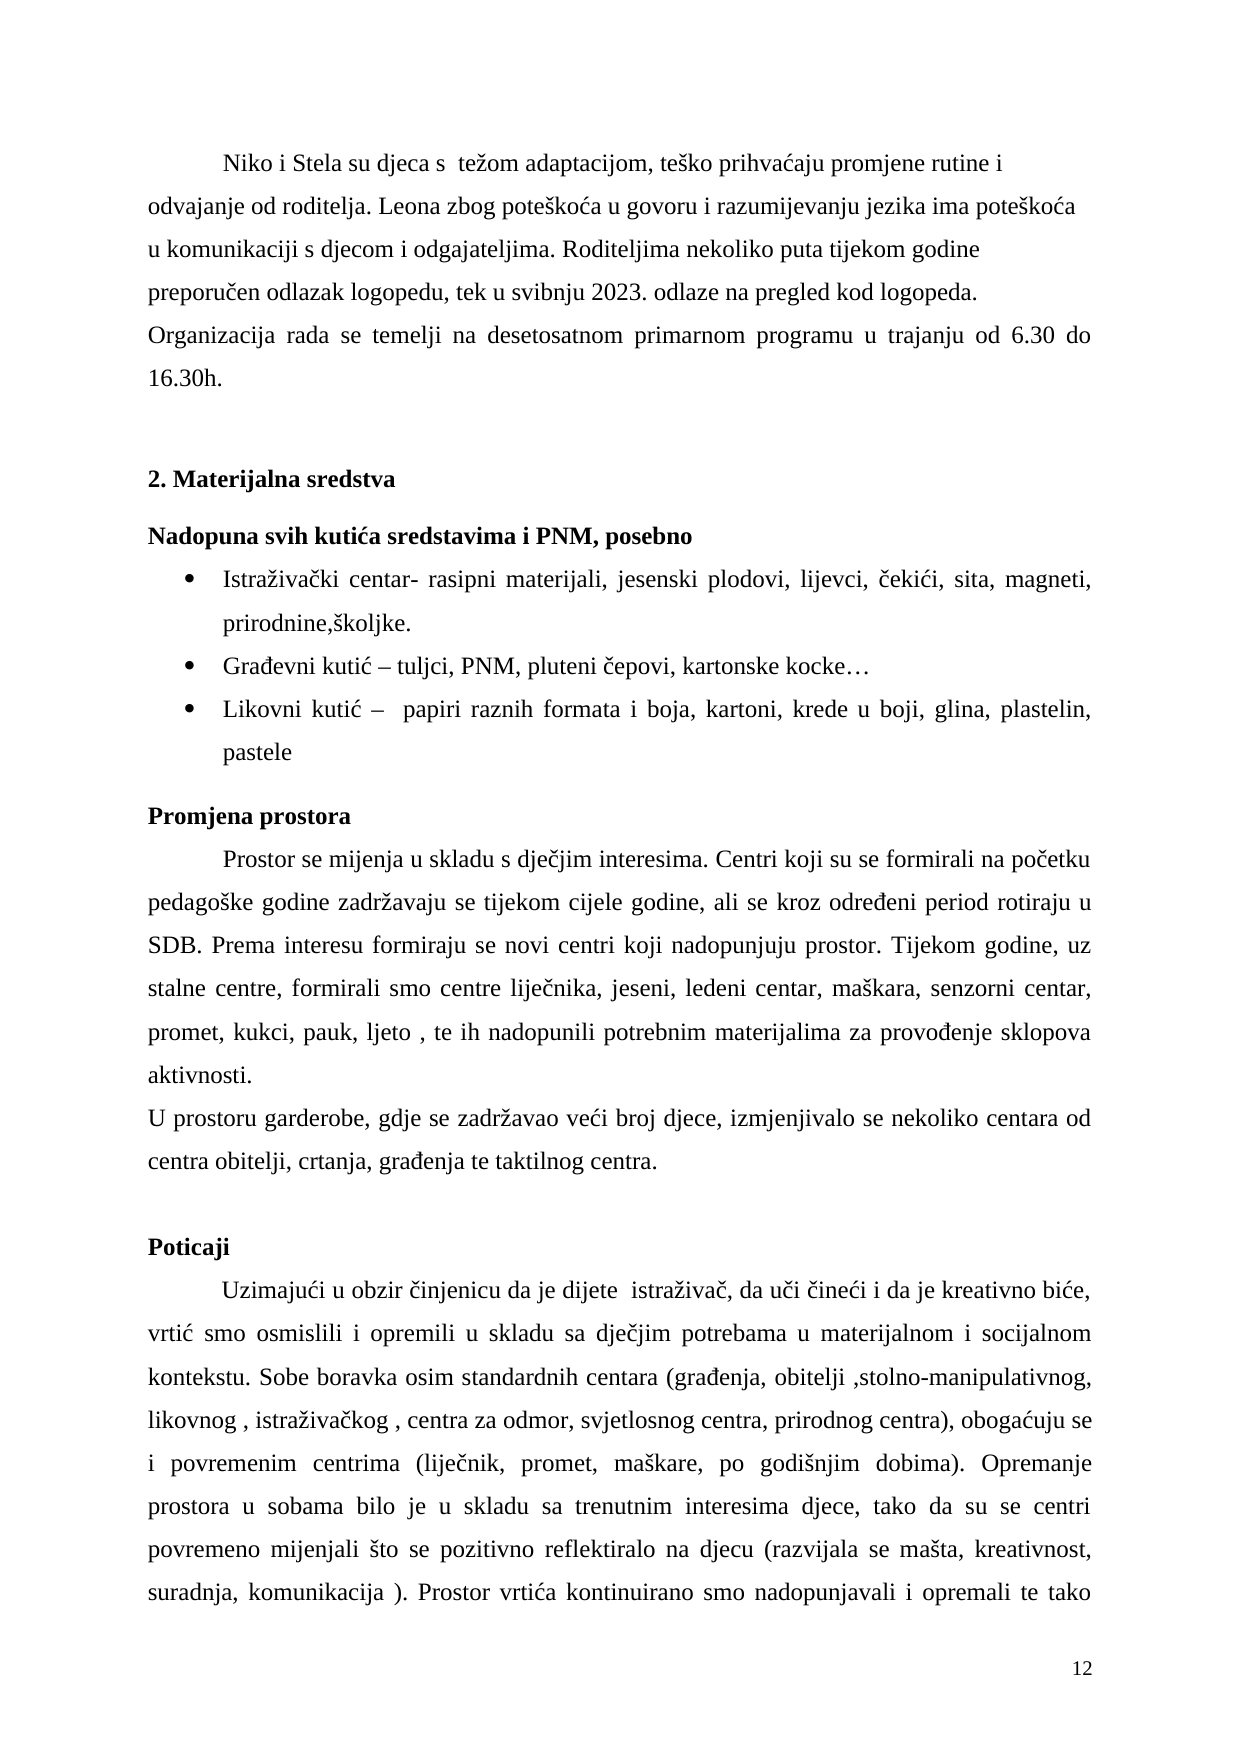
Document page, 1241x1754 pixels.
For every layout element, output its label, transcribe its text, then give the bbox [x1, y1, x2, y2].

text Poticaji [148, 1232, 1093, 1261]
text Nadopuna svih kutića sredstavima i PNM, posebno [148, 521, 1093, 550]
text 2. Materijalna sredstva [148, 464, 1093, 493]
list Likovni kutić – papiri raznih formata i boja, kartoni, krede u boji, glina, plastelin, pastele [185, 694, 1093, 766]
list Istraživački centar- rasipni materijali, jesenski plodovi, lijevci, čekići, sita, magneti, prirodnine,školjke. [185, 564, 1093, 636]
list Građevni kutić – tuljci, PNM, pluteni čepovi, kartonske kocke… [185, 651, 1093, 679]
text Prostor se mijenja u skladu s dječjim interesima. Centri koji su se formirali na početku pedagoške godine zadržavaju se tijekom cijele godine, ali se kroz određeni period rotiraju u SDB. Prema interesu formiraju se novi centri koji nadopunjuju prostor. Tijekom godine, uz stalne centre, formirali smo centre liječnika, jeseni, ledeni centar, maškara, senzorni centar, promet, kukci, pauk, ljeto , te ih nadopunili potrebnim materijalima za provođenje sklopova aktivnosti. [148, 844, 1093, 1088]
text Niko i Stela su djeca s težom adaptacijom, teško prihvaćaju promjene rutine i odvajanje od roditelja. Leona zbog poteškoća u govoru i razumijevanju jezika ima poteškoća u komunikaciji s djecom i odgajateljima. Roditeljima nekoliko puta tijekom godine preporučen odlazak logopedu, tek u svibnju 2023. odlaze na pregled kod logopeda. [148, 148, 1093, 306]
text Promjena prostora [148, 801, 1093, 830]
text U prostoru garderobe, gdje se zadržavao veći broj djece, izmjenjivalo se nekoliko centara od centra obitelji, crtanja, građenja te taktilnog centra. [148, 1103, 1093, 1175]
text Organizacija rada se temelji na desetosatnom primarnom programu u trajanju od 6.30 do 16.30h. [148, 320, 1093, 392]
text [148, 1275, 1093, 1606]
